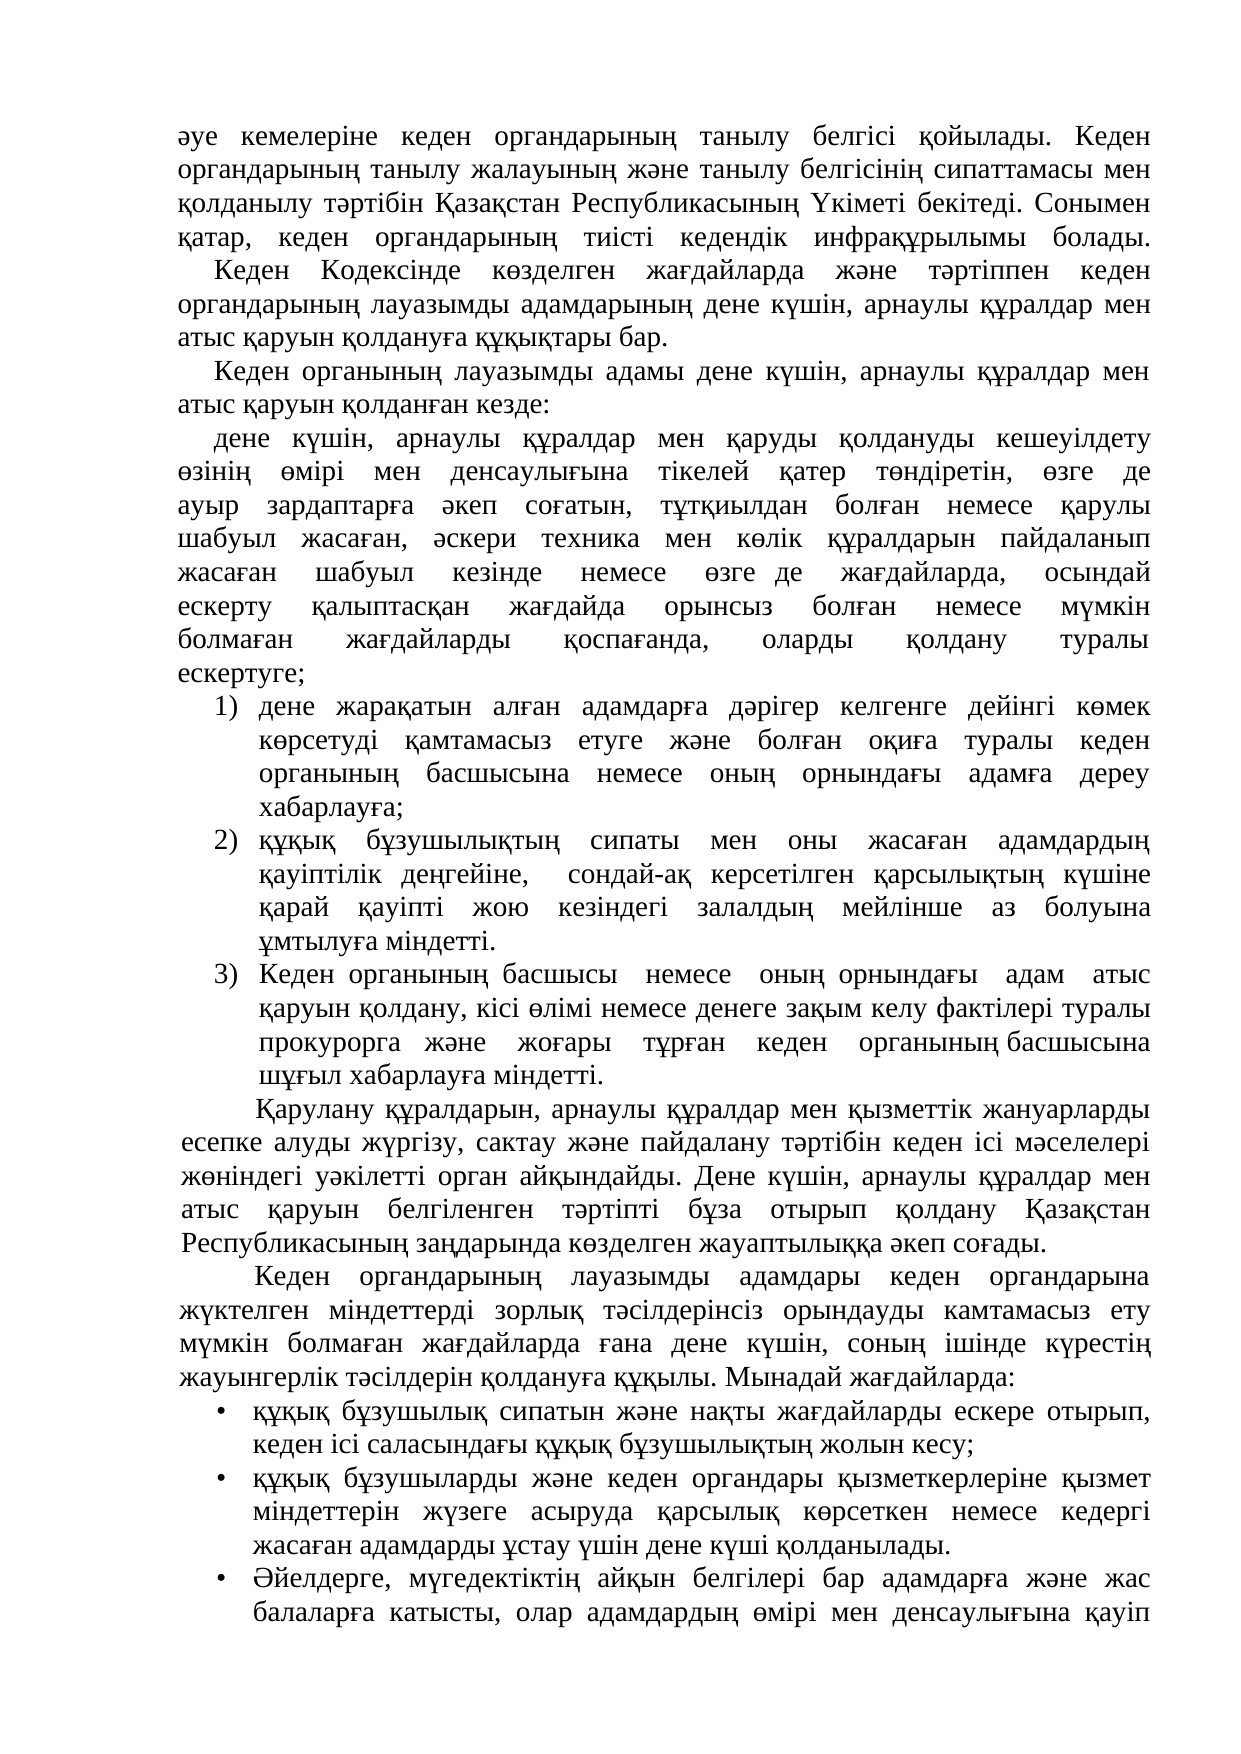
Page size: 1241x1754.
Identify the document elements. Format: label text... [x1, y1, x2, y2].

list Кеден органының басшысы немесе оның орнындағы адам атыс қаруын қолдану, кісі өлімі немесе денеге зақым келу фактілері туралы прокурорга және жоғары тұрған кеден органының басшысына шұғыл хабарлауға міндетті. [214, 957, 1152, 1091]
list құқық бұзушыларды және кеден органдары қызметкерлеріне қызмет міндеттерін жүзеге асыруда қарсылық көрсеткен немесе кедергі жасаған адамдарды ұстау үшін дене күші қолданылады. [216, 1460, 1152, 1560]
text дене күшін, арнаулы құралдар мен қаруды қолдануды кешеуілдету өзінің өмірі мен денсаулығына тікелей қатер төндіретін, өзге де ауыр зардаптарға әкеп соғатын, тұтқиылдан болған немесе қарулы шабуыл жасаған, әскери техника мен көлік құралдарын пайдаланып жасаған шабуыл кезінде немесе өзге де жағдайларда, осындай ескерту қалыптасқан жағдайда орынсыз болған немесе мүмкін болмаған жағдайларды қоспағанда, оларды қолдану туралы ескертуге; [177, 420, 1152, 688]
list құқық бұзушылық сипатын және нақты жағдайларды ескере отырып, кеден ісі саласындағы құқық бұзушылықтың жолын кесу; [216, 1393, 1152, 1460]
text Кеден органдарының лауазымды адамдары кеден органдарына жүктелген міндеттерді зорлық тәсілдерінсіз орындауды камтамасыз ету мүмкін болмаған жағдайларда ғана дене күшін, соның ішінде күрестің жауынгерлік тәсілдерін қолдануға құқылы. Мынадай жағдайларда: [179, 1258, 1152, 1393]
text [177, 118, 1152, 353]
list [216, 1560, 1152, 1627]
list құқық бұзушылықтың сипаты мен оны жасаған адамдардың қауіптілік деңгейіне, сондай-ақ керсетілген қарсылықтың күшіне қарай қауіпті жою кезіндегі залалдың мейлінше аз болуына ұмтылуға міндетті. [214, 822, 1152, 957]
text Қарулану құралдарын, арнаулы құралдар мен қызметтік жануарларды есепке алуды жүргізу, сактау және пайдалану тәртібін кеден ісі мәселелері жөніндегі уәкілетті орган айқындайды. Дене күшін, арнаулы құралдар мен атыс қаруын белгіленген тәртіпті бұза отырып қолдану Қазақстан Республикасының заңдарында көзделген жауаптылыққа әкеп соғады. [181, 1091, 1151, 1258]
list дене жарақатын алған адамдарға дәрігер келгенге дейінгі көмек көрсетуді қамтамасыз етуге және болған оқиға туралы кеден органының басшысына немесе оның орнындағы адамға дереу хабарлауға; [214, 688, 1152, 822]
text Кеден органының лауазымды адамы дене күшін, арнаулы құралдар мен атыс қаруын қолданған кезде: [177, 353, 1151, 420]
